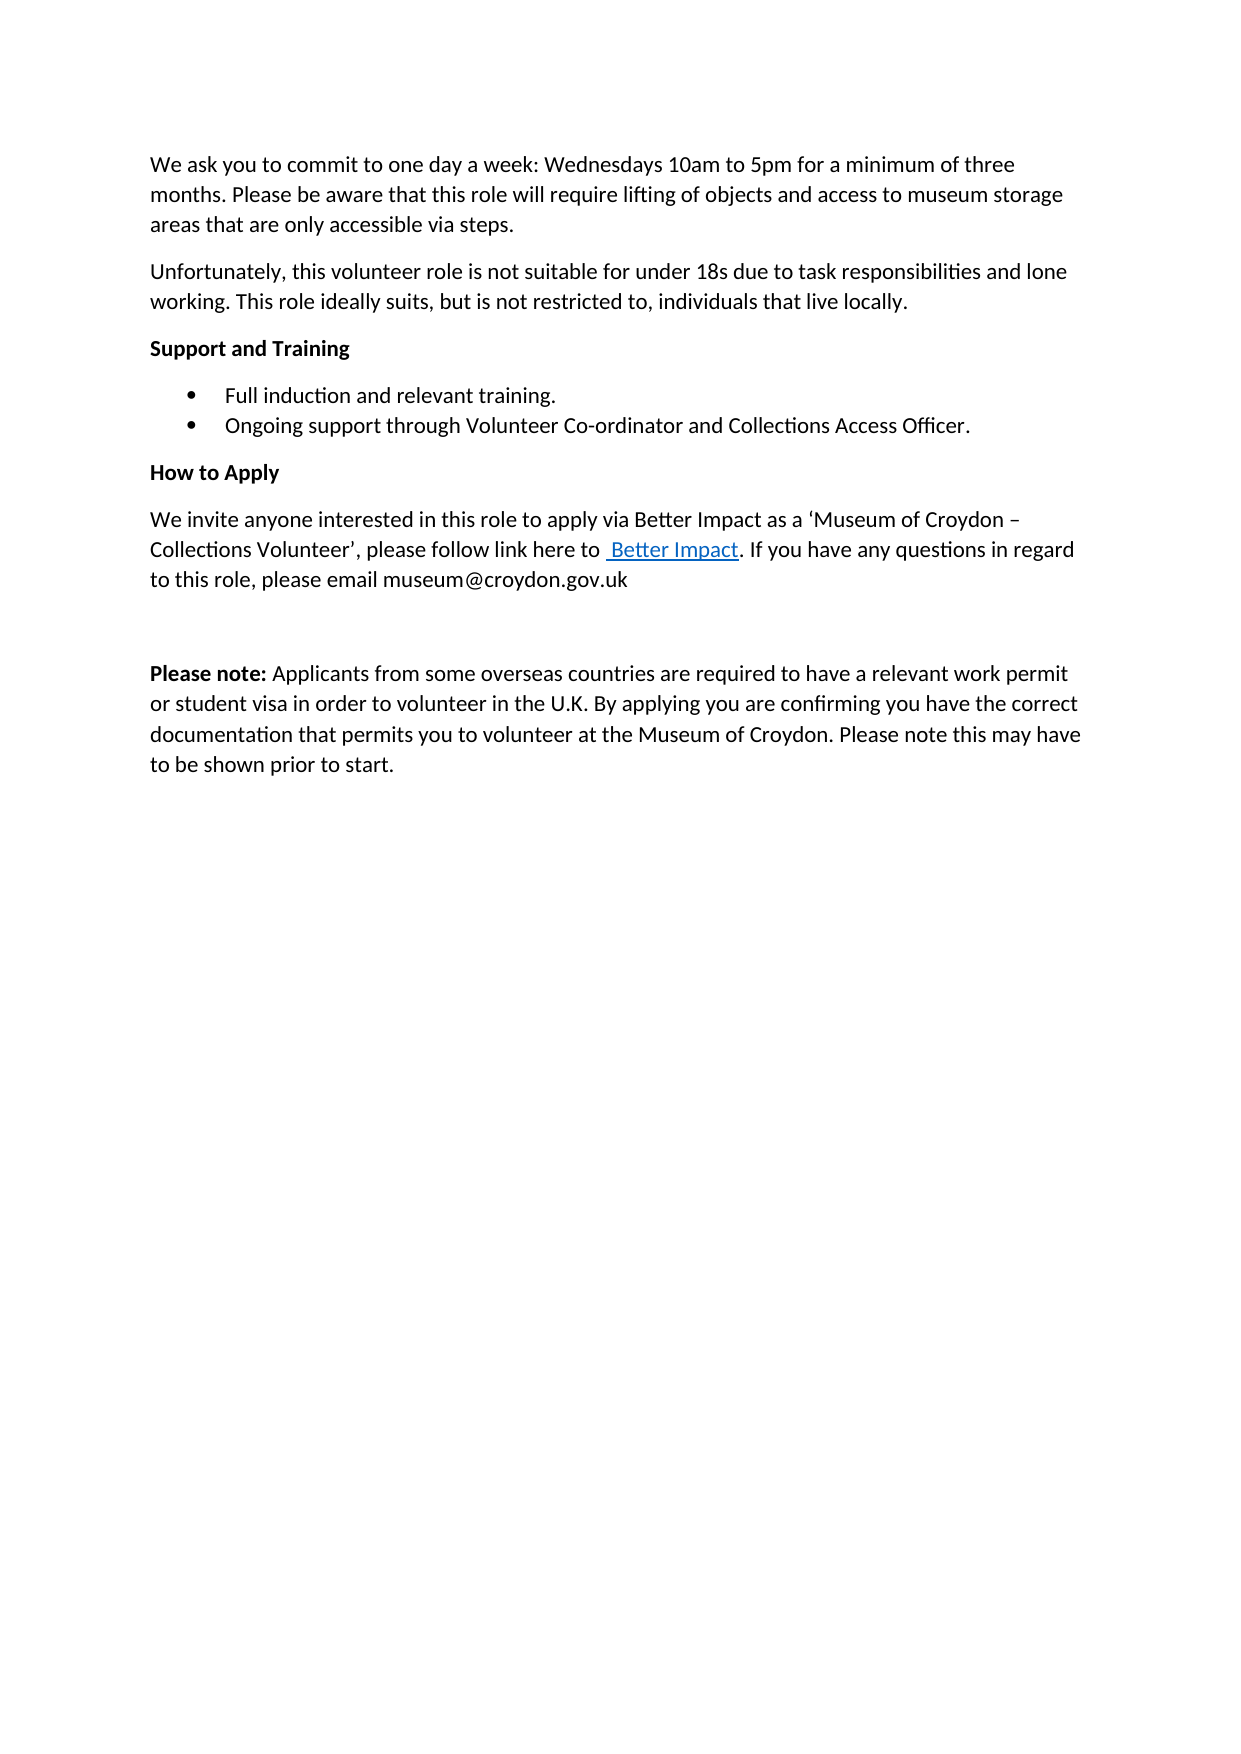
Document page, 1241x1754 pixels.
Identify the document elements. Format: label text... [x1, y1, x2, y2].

text How to Apply [150, 458, 1090, 486]
text We ask you to commit to one day a week: Wednesdays 10am to 5pm for a minimum of three months. Please be aware that this role will require lifting of objects and access to museum storage areas that are only accessible via steps. [150, 150, 1090, 238]
list Ongoing support through Volunteer Co-ordinator and Collections Access Officer. [187, 411, 1090, 439]
text Support and Training [150, 334, 1090, 362]
text Unfortunately, this volunteer role is not suitable for under 18s due to task responsibilities and lone working. This role ideally suits, but is not restricted to, individuals that live locally. [150, 257, 1090, 316]
list Full induction and relevant training. [187, 381, 1090, 409]
text Please note: Applicants from some overseas countries are required to have a relevant work permit or student visa in order to volunteer in the U.K. By applying you are confirming you have the correct documentation that permits you to volunteer at the Museum of Croydon. Please note this may have to be shown prior to start. [150, 659, 1090, 778]
text We invite anyone interested in this role to apply via Better Impact as a ‘Museum of Croydon – Collections Volunteer’, please follow link here to Better Impact. If you have any questions in regard to this role, please email museum@croydon.gov.uk [150, 505, 1090, 594]
